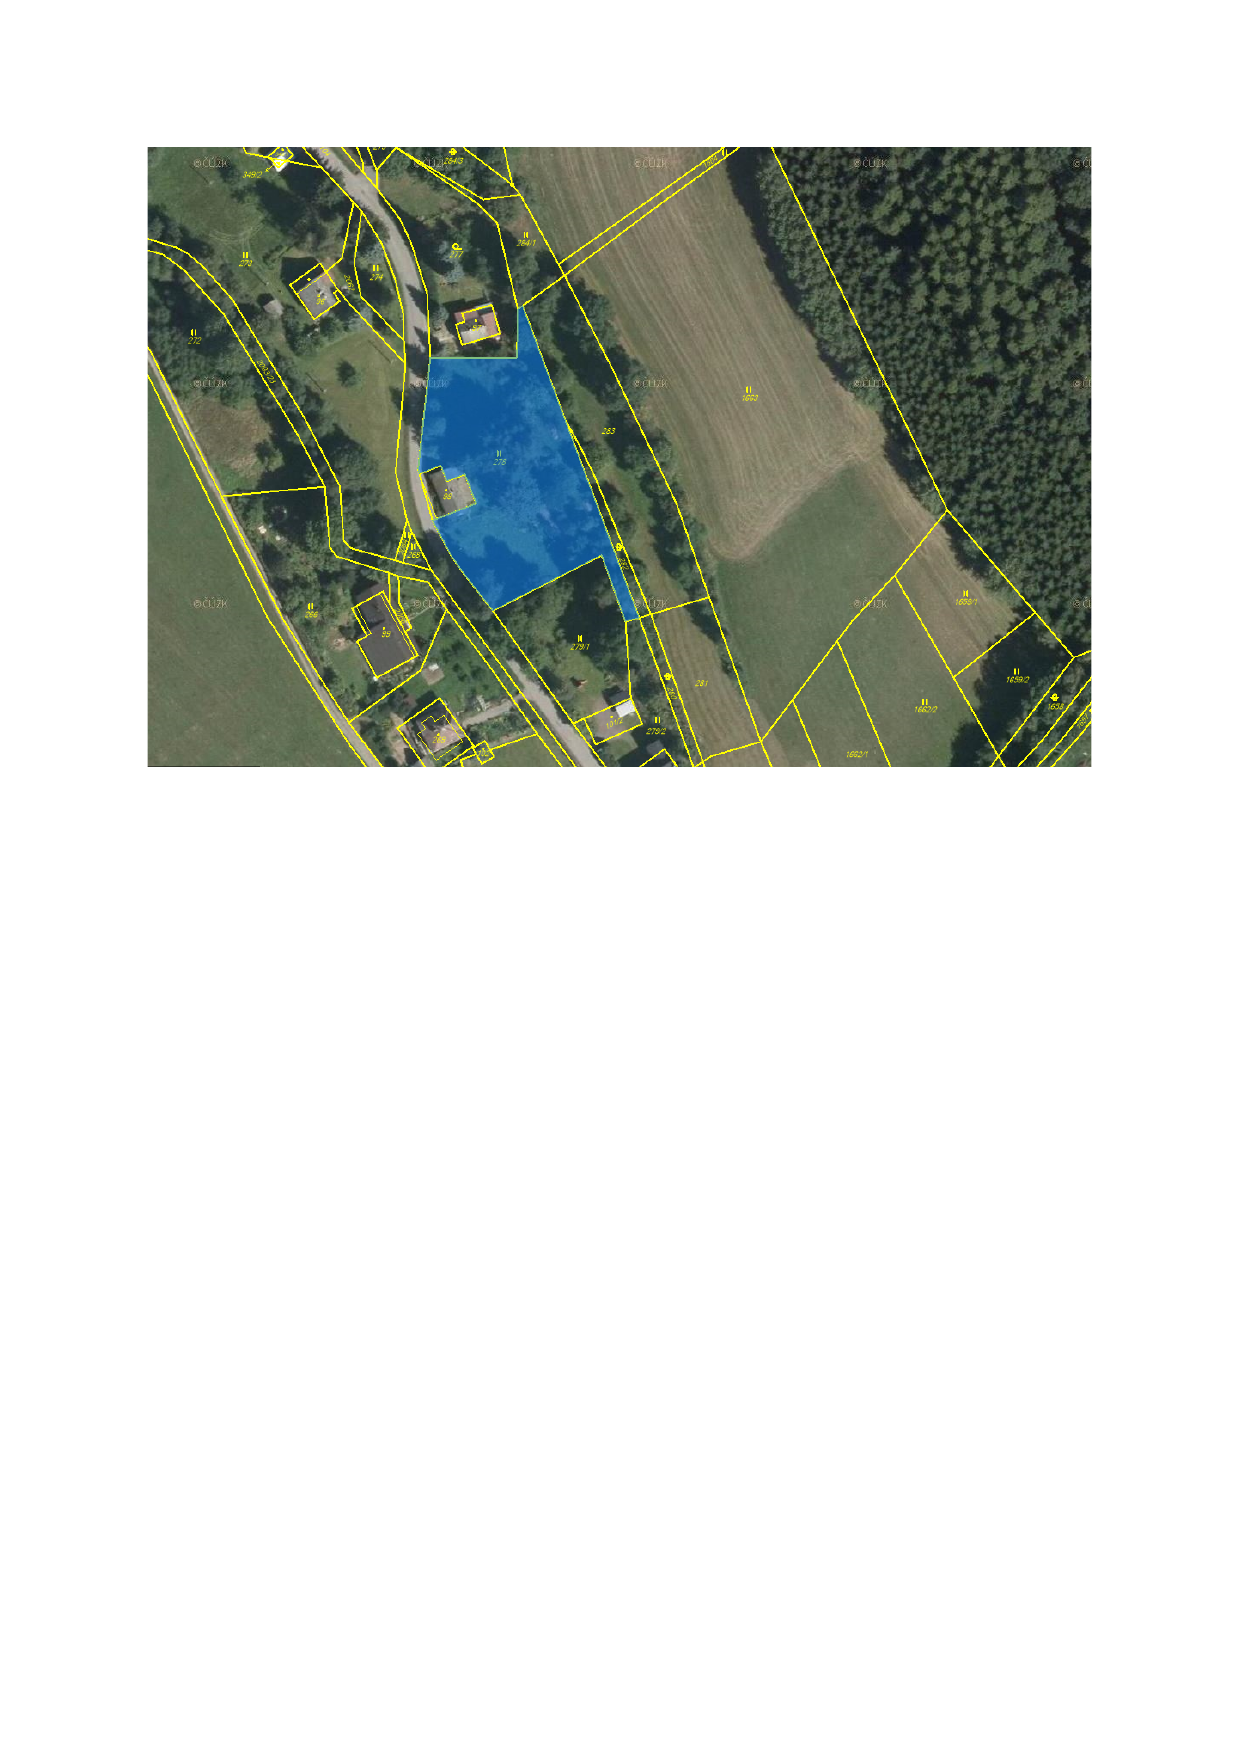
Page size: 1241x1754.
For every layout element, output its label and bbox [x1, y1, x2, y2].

picture [147, 147, 1092, 767]
